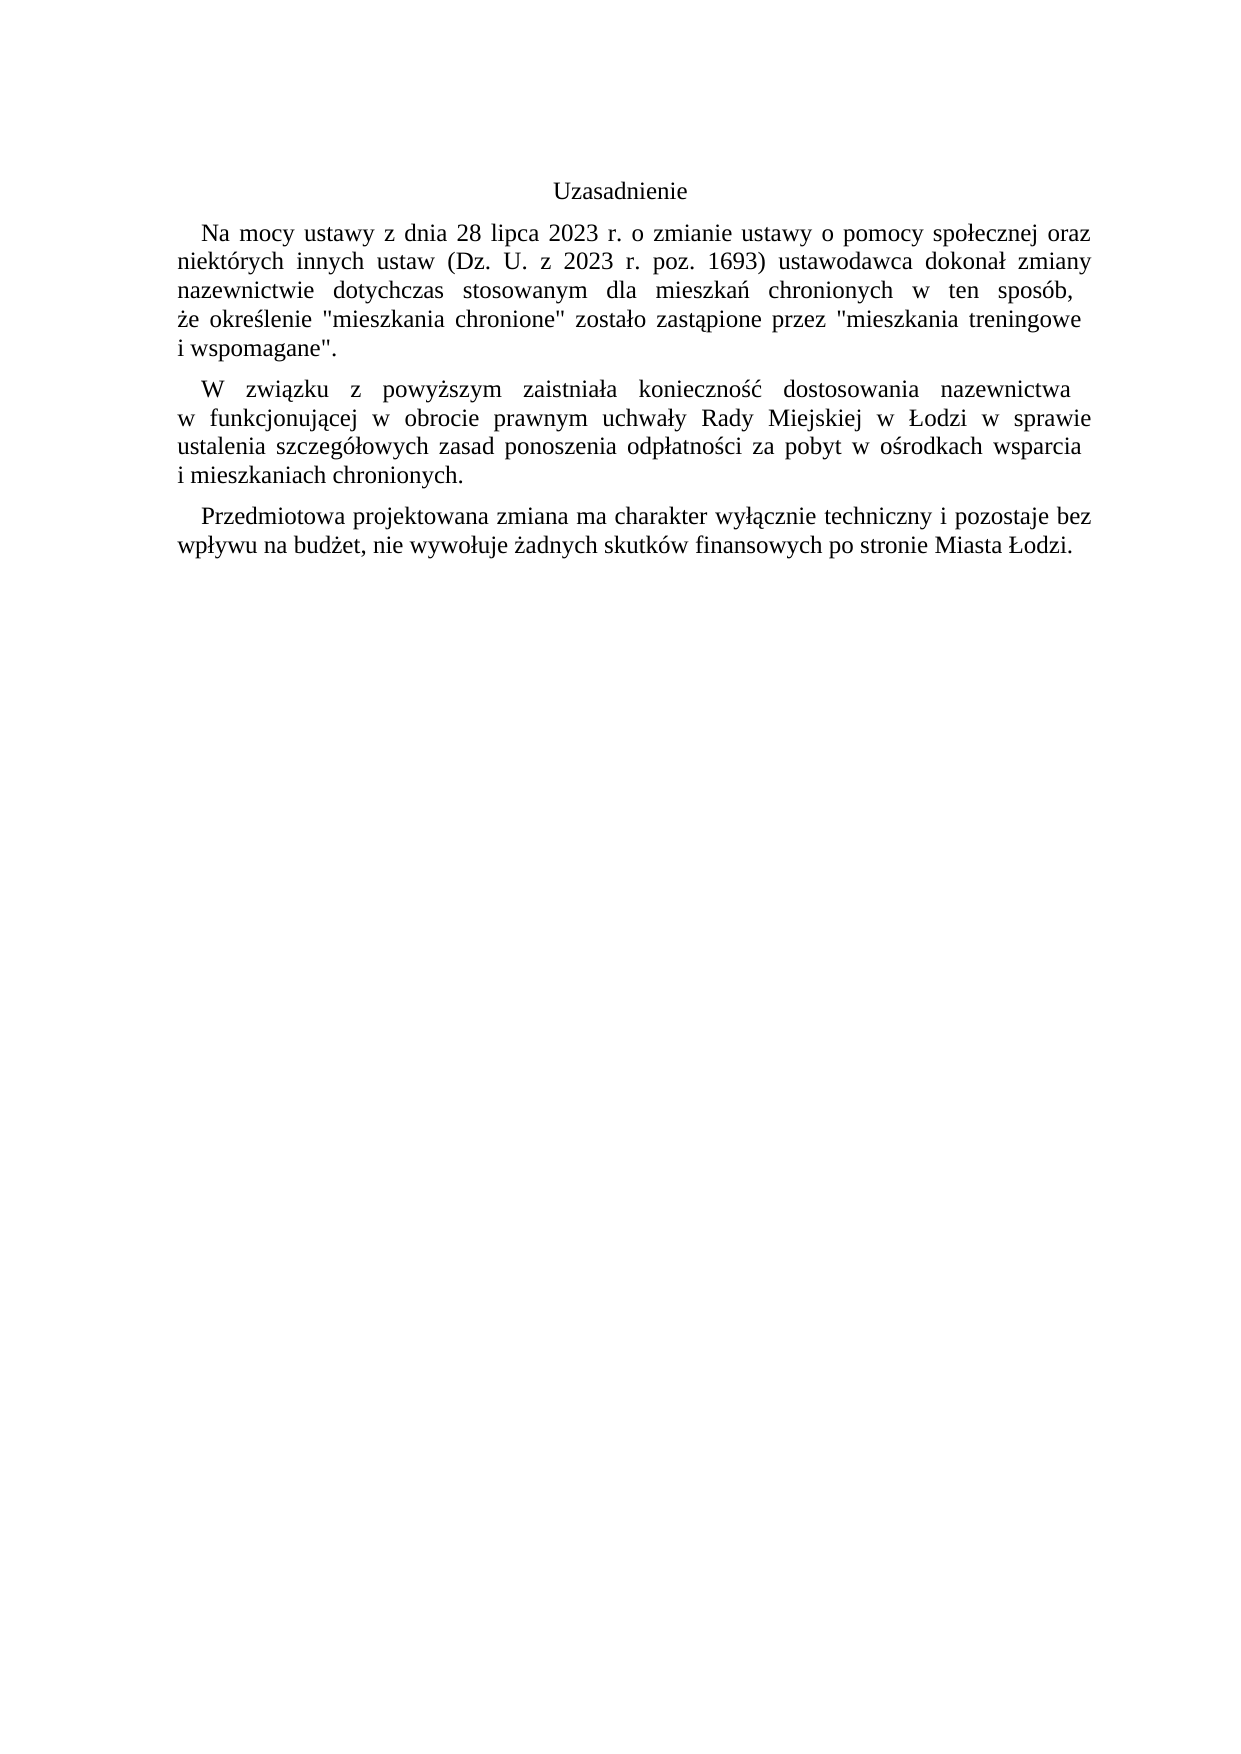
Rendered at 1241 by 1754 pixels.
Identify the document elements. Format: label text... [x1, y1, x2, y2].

text Uzasadnienie [148, 176, 1093, 205]
text Na mocy ustawy z dnia 28 lipca 2023 r. o zmianie ustawy o pomocy społecznej oraz niektórych innych ustaw (Dz. U. z 2023 r. poz. 1693) ustawodawca dokonał zmiany nazewnictwie dotychczas stosowanym dla mieszkań chronionych w ten sposób, że określenie "mieszkania chronione" zostało zastąpione przez "mieszkania treningowe i wspomagane". [177, 218, 1093, 361]
text W związku z powyższym zaistniała konieczność dostosowania nazewnictwa w funkcjonującej w obrocie prawnym uchwały Rady Miejskiej w Łodzi w sprawie ustalenia szczegółowych zasad ponoszenia odpłatności za pobyt w ośrodkach wsparcia i mieszkaniach chronionych. [177, 374, 1093, 489]
text Przedmiotowa projektowana zmiana ma charakter wyłącznie techniczny i pozostaje bez wpływu na budżet, nie wywołuje żadnych skutków finansowych po stronie Miasta Łodzi. [177, 501, 1093, 559]
